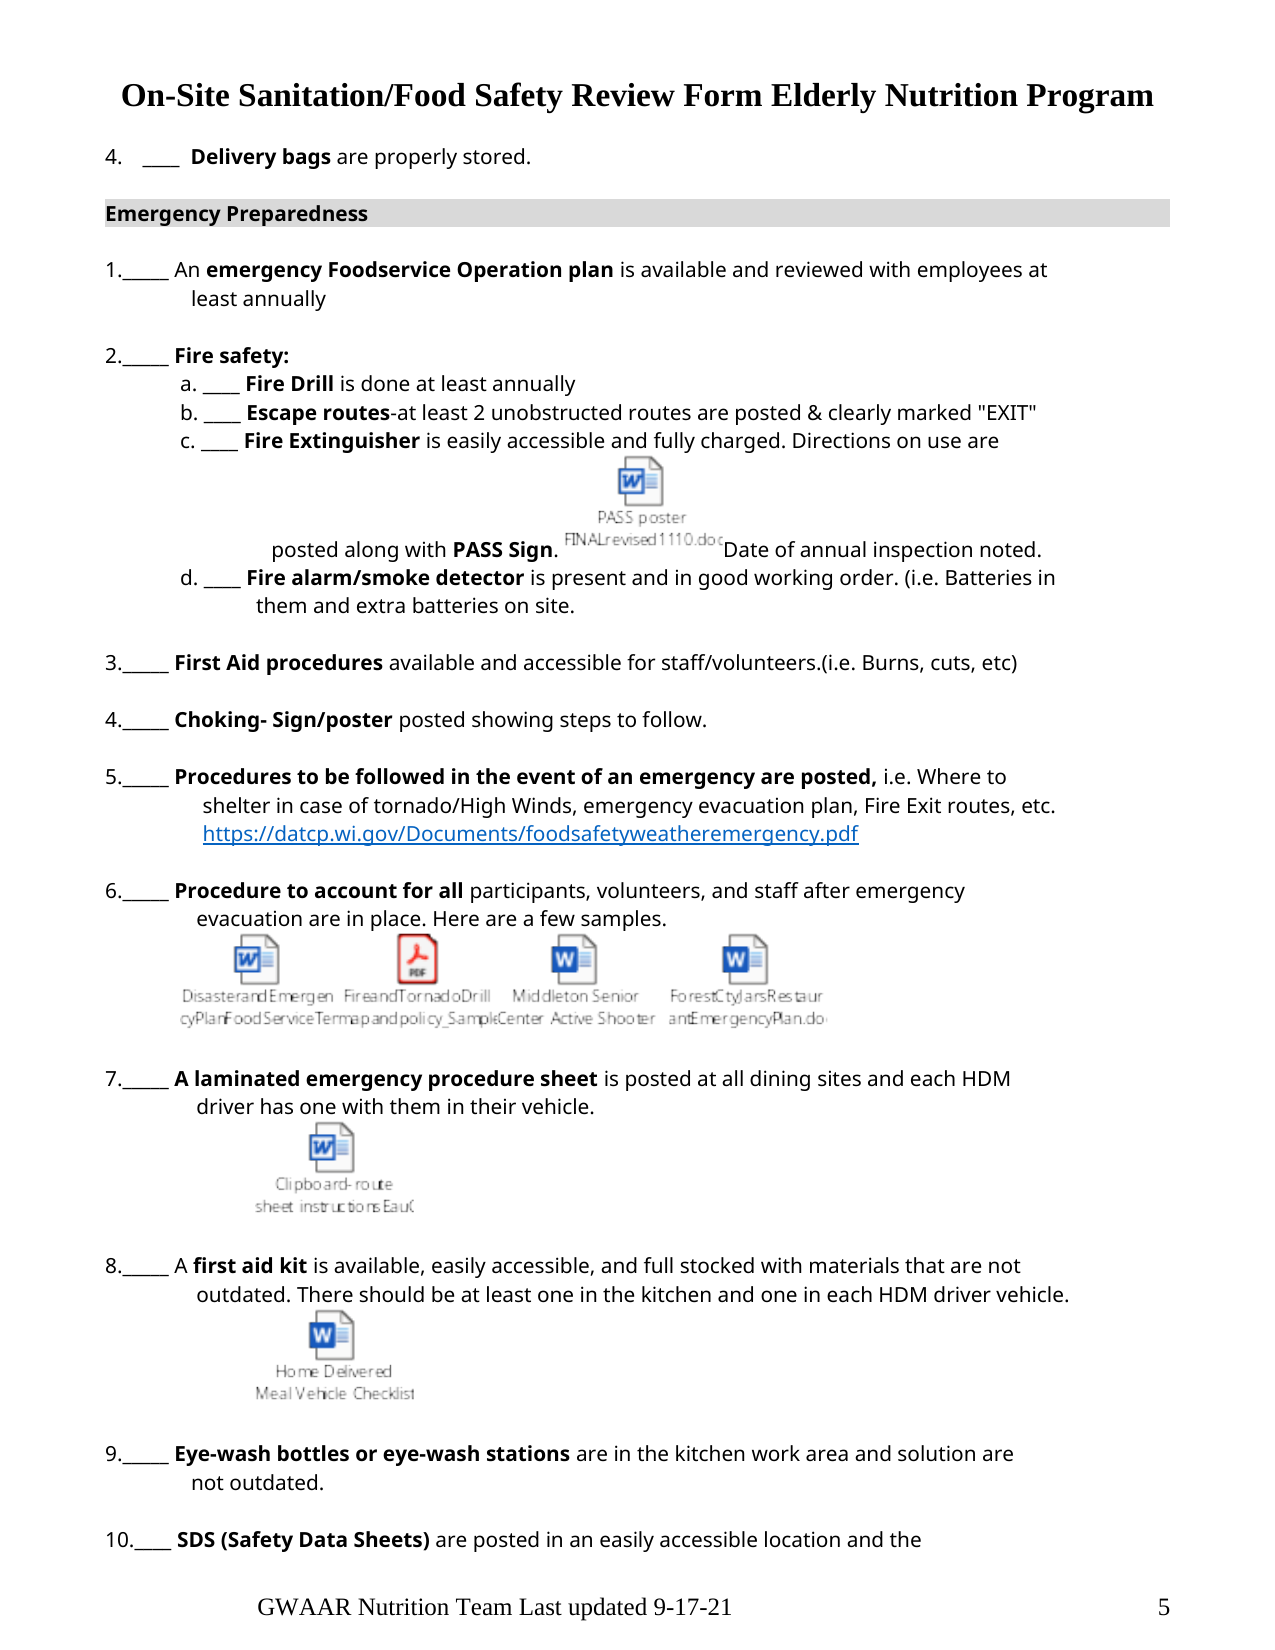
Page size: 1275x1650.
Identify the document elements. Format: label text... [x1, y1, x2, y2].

text a. ____ Fire Drill is done at least annually [105, 369, 1170, 398]
text driver has one with them in their vehicle. [105, 1092, 1170, 1121]
text 6._____ Procedure to account for all participants, volunteers, and staff after emergency [105, 876, 1170, 904]
text 1._____ An emergency Foodservice Operation plan is available and reviewed with employees at [105, 256, 1170, 284]
text them and extra batteries on site. [105, 592, 1170, 620]
text 5._____ Procedures to be followed in the event of an emergency are posted, i.e. Where to [105, 762, 1170, 791]
list ____ Delivery bags are properly stored. [105, 142, 1170, 170]
text 3._____ First Aid procedures available and accessible for staff/volunteers.(i.e. Burns, cuts, etc) [105, 648, 1170, 677]
text b. ____ Escape routes-at least 2 unobstructed routes are posted & clearly marked "EXIT" [105, 398, 1170, 426]
text shelter in case of tornado/High Winds, emergency evacuation plan, Fire Exit routes, etc. https://datcp.wi.gov/Documents/foodsafetyweatheremergency.pdf [202, 791, 1170, 848]
text d. ____ Fire alarm/smoke detector is present and in good working order. (i.e. Batteries in [105, 563, 1170, 592]
text 9._____ Eye-wash bottles or eye-wash stations are in the kitchen work area and solution are [105, 1439, 1170, 1468]
text evacuation are in place. Here are a few samples. [105, 904, 1170, 933]
text 4._____ Choking- Sign/poster posted showing steps to follow. [105, 705, 1170, 734]
text outdated. There should be at least one in the kitchen and one in each HDM driver vehicle. [105, 1280, 1170, 1308]
text least annually [105, 284, 1170, 312]
text 7._____ A laminated emergency procedure sheet is posted at all dining sites and each HDM [105, 1064, 1170, 1092]
text not outdated. [180, 1468, 1170, 1496]
text posted along with PASS Sign. Date of annual inspection noted. [180, 454, 1170, 563]
text 2._____ Fire safety: [105, 341, 1170, 369]
text Emergency Preparedness [105, 199, 1170, 227]
text 8._____ A first aid kit is available, easily accessible, and full stocked with materials that are not [105, 1252, 1170, 1280]
text c. ____ Fire Extinguisher is easily accessible and fully charged. Directions on use are [105, 426, 1170, 454]
text 10.____ SDS (Safety Data Sheets) are posted in an easily accessible location and the [105, 1525, 1170, 1553]
